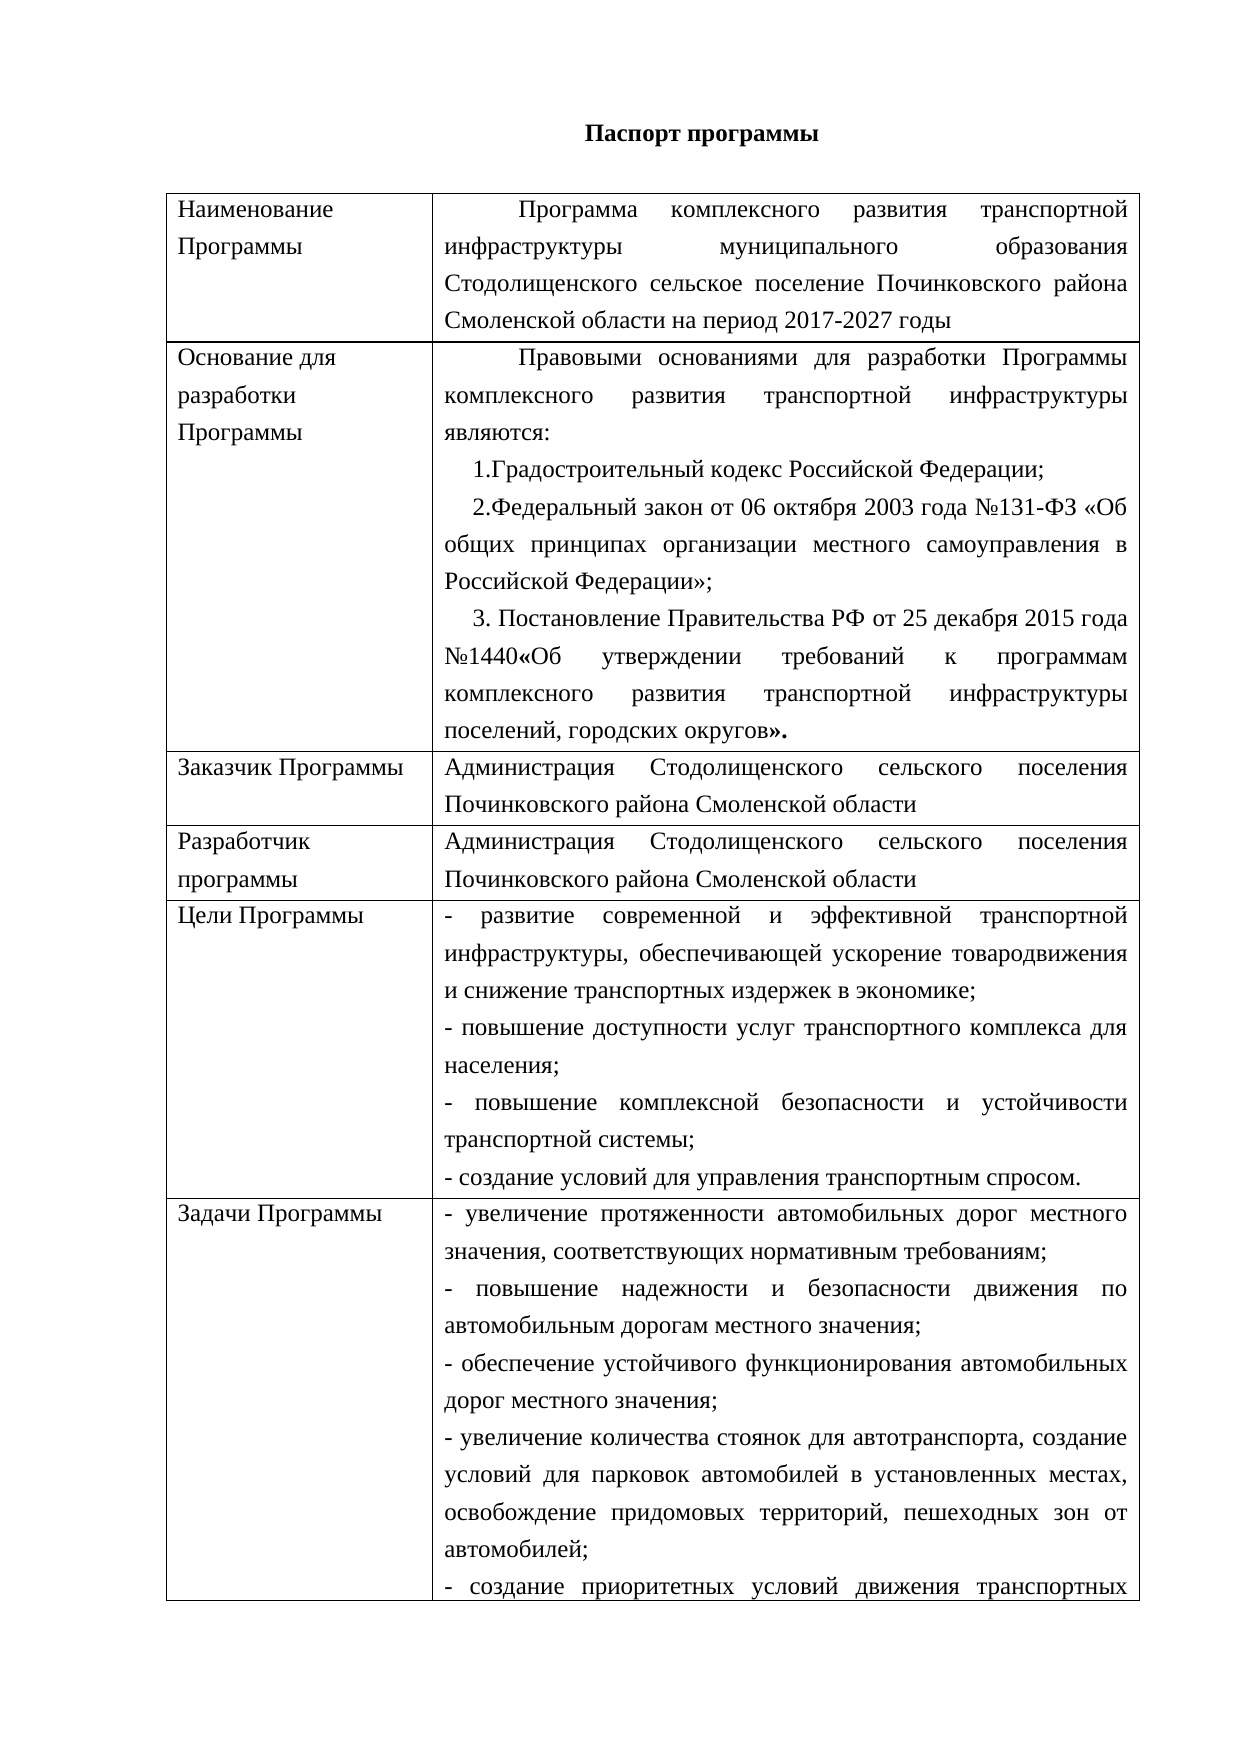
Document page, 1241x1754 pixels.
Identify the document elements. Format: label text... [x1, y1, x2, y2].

table_cell - развитие современной и эффективной транспортной инфраструктуры, обеспечивающей ускорение товародвижения и снижение транспортных издержек в экономике; - повышение доступности услуг транспортного комплекса для населения; - повышение комплексной безопасности и устойчивости транспортной системы; - создание условий для управления транспортным спросом. [433, 901, 1139, 1197]
table_cell Разработчик программы [167, 826, 432, 899]
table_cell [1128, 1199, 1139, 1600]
table_header Программа комплексного развития транспортной инфраструктуры муниципального образования Стодолищенского сельское поселение Починковского района Смоленской области на период 2017-2027 годы [433, 194, 1139, 341]
table_cell Администрация Стодолищенского сельского поселения Починковского района Смоленской области [433, 826, 1139, 899]
table_header Наименование Программы [167, 194, 432, 341]
table_cell Правовыми основаниями для разработки Программы комплексного развития транспортной инфраструктуры являются: 1.Градостроительный кодекс Российской Федерации; 2.Федеральный закон от 06 октября 2003 года №131-ФЗ «Об общих принципах организации местного самоуправления в Российской Федерации»; 3. Постановление Правительства РФ от 25 декабря 2015 года №1440«Об утверждении требований к программам комплексного развития транспортной инфраструктуры поселений, городских округов». [433, 343, 1139, 751]
table_cell Администрация Стодолищенского сельского поселения Починковского района Смоленской области [433, 752, 1139, 825]
table_cell Заказчик Программы [167, 752, 432, 825]
table_cell Цели Программы [167, 901, 432, 1197]
table_cell Задачи Программы [167, 1199, 432, 1600]
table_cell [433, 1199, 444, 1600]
text Паспорт программы [177, 118, 1152, 147]
table_cell Основание для разработки Программы [167, 343, 432, 751]
